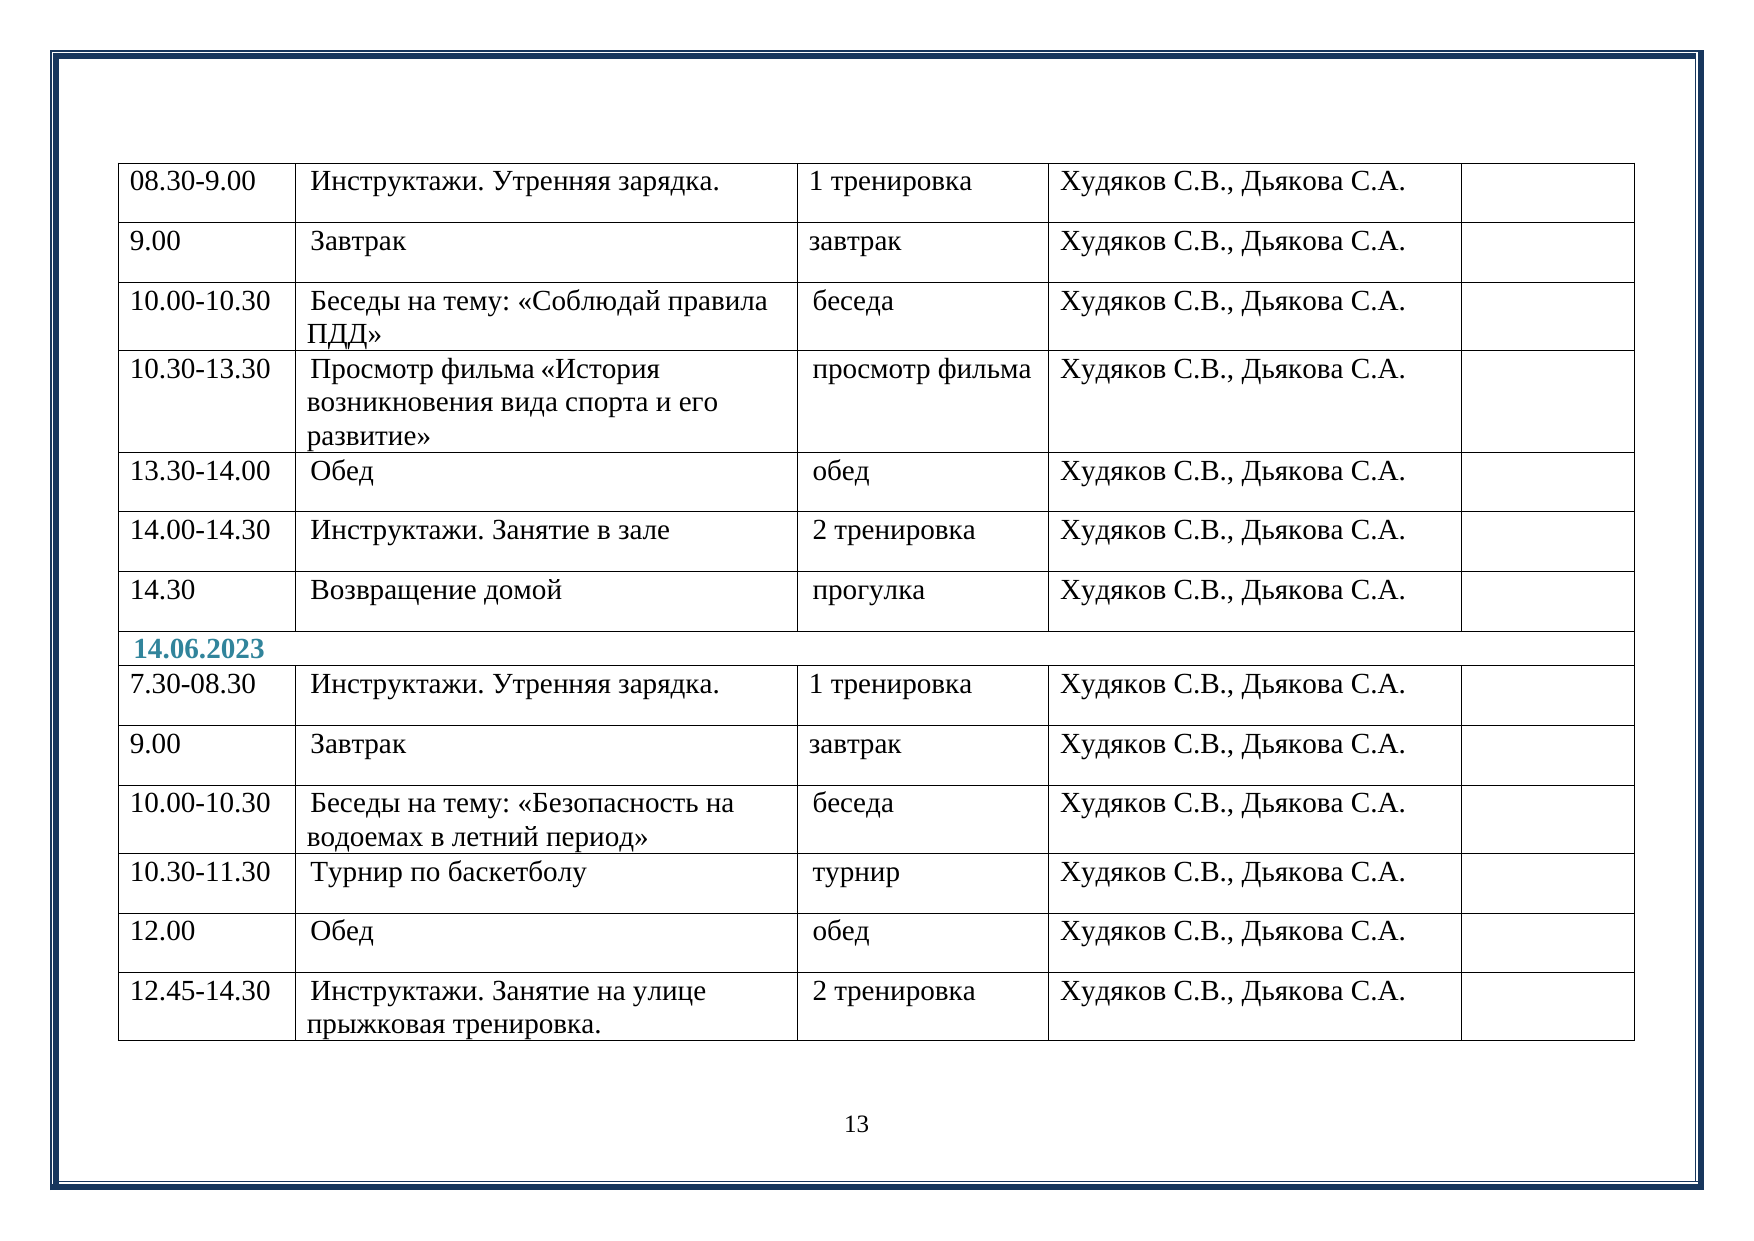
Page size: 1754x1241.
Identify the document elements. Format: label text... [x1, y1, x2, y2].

table_cell Обед [296, 914, 797, 972]
table_cell Худяков С.В., Дьякова С.А. [1049, 572, 1461, 631]
table_cell Завтрак [296, 726, 797, 784]
table_cell [1462, 351, 1634, 452]
table_cell прогулка [798, 572, 1048, 631]
table_cell Худяков С.В., Дьякова С.А. [1049, 223, 1461, 282]
table_cell Инструктажи. Занятие на улице прыжковая тренировка. [296, 973, 797, 1040]
table_cell Турнир по баскетболу [296, 854, 797, 912]
table_cell Худяков С.В., Дьякова С.А. [1049, 351, 1461, 452]
table_cell 08.30-9.00 [119, 164, 295, 222]
table_cell 14.00-14.30 [119, 512, 295, 571]
table_cell 1 тренировка [798, 666, 1048, 725]
table_cell [1462, 164, 1634, 222]
table_cell [1462, 666, 1634, 725]
table_cell [1462, 283, 1634, 350]
table_cell 10.30-13.30 [119, 351, 295, 452]
table_cell [1462, 854, 1634, 912]
table_cell 10.00-10.30 [119, 283, 295, 350]
table_cell 12.45-14.30 [119, 973, 295, 1040]
table_cell 13.30-14.00 [119, 453, 295, 511]
table_cell Худяков С.В., Дьякова С.А. [1049, 726, 1461, 784]
table_cell Худяков С.В., Дьякова С.А. [1049, 854, 1461, 912]
table_cell 10.30-11.30 [119, 854, 295, 912]
table_cell [1462, 453, 1634, 511]
table_cell Инструктажи. Утренняя зарядка. [296, 666, 797, 725]
table_cell беседа [798, 283, 1048, 350]
table_cell беседа [798, 786, 1048, 853]
table_cell Худяков С.В., Дьякова С.А. [1049, 786, 1461, 853]
table_cell Худяков С.В., Дьякова С.А. [1049, 453, 1461, 511]
table_cell Инструктажи. Утренняя зарядка. [296, 164, 797, 222]
table_cell 7.30-08.30 [119, 666, 295, 725]
table_cell Беседы на тему: «Безопасность на водоемах в летний период» [296, 786, 797, 853]
table_cell обед [798, 914, 1048, 972]
table_cell 14.30 [119, 572, 295, 631]
table_cell Просмотр фильма «История возникновения вида спорта и его развитие» [296, 351, 797, 452]
table_cell [1462, 786, 1634, 853]
table_cell Худяков С.В., Дьякова С.А. [1049, 164, 1461, 222]
table_cell Худяков С.В., Дьякова С.А. [1049, 666, 1461, 725]
table_cell 9.00 [119, 726, 295, 784]
table_cell [1462, 223, 1634, 282]
table_cell завтрак [798, 726, 1048, 784]
table_cell 1 тренировка [798, 164, 1048, 222]
table_cell Обед [296, 453, 797, 511]
table_cell 2 тренировка [798, 973, 1048, 1040]
table_cell Худяков С.В., Дьякова С.А. [1049, 512, 1461, 571]
table_cell [1462, 512, 1634, 571]
table_cell завтрак [798, 223, 1048, 282]
table_cell Худяков С.В., Дьякова С.А. [1049, 914, 1461, 972]
table_cell Худяков С.В., Дьякова С.А. [1049, 283, 1461, 350]
table_cell 14.06.2023 [119, 632, 1634, 665]
table_cell [1462, 914, 1634, 972]
table_cell обед [798, 453, 1048, 511]
table_cell 2 тренировка [798, 512, 1048, 571]
table_cell [1462, 572, 1634, 631]
table_cell 12.00 [119, 914, 295, 972]
table_cell Завтрак [296, 223, 797, 282]
table_cell просмотр фильма [798, 351, 1048, 452]
table_cell Возвращение домой [296, 572, 797, 631]
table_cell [1049, 973, 1461, 1040]
table_cell турнир [798, 854, 1048, 912]
table_cell Инструктажи. Занятие в зале [296, 512, 797, 571]
table_cell [1462, 973, 1634, 1040]
table_cell [1462, 726, 1634, 784]
table_cell 9.00 [119, 223, 295, 282]
table_cell Беседы на тему: «Соблюдай правила ПДД» [296, 283, 797, 350]
table_cell 10.00-10.30 [119, 786, 295, 853]
